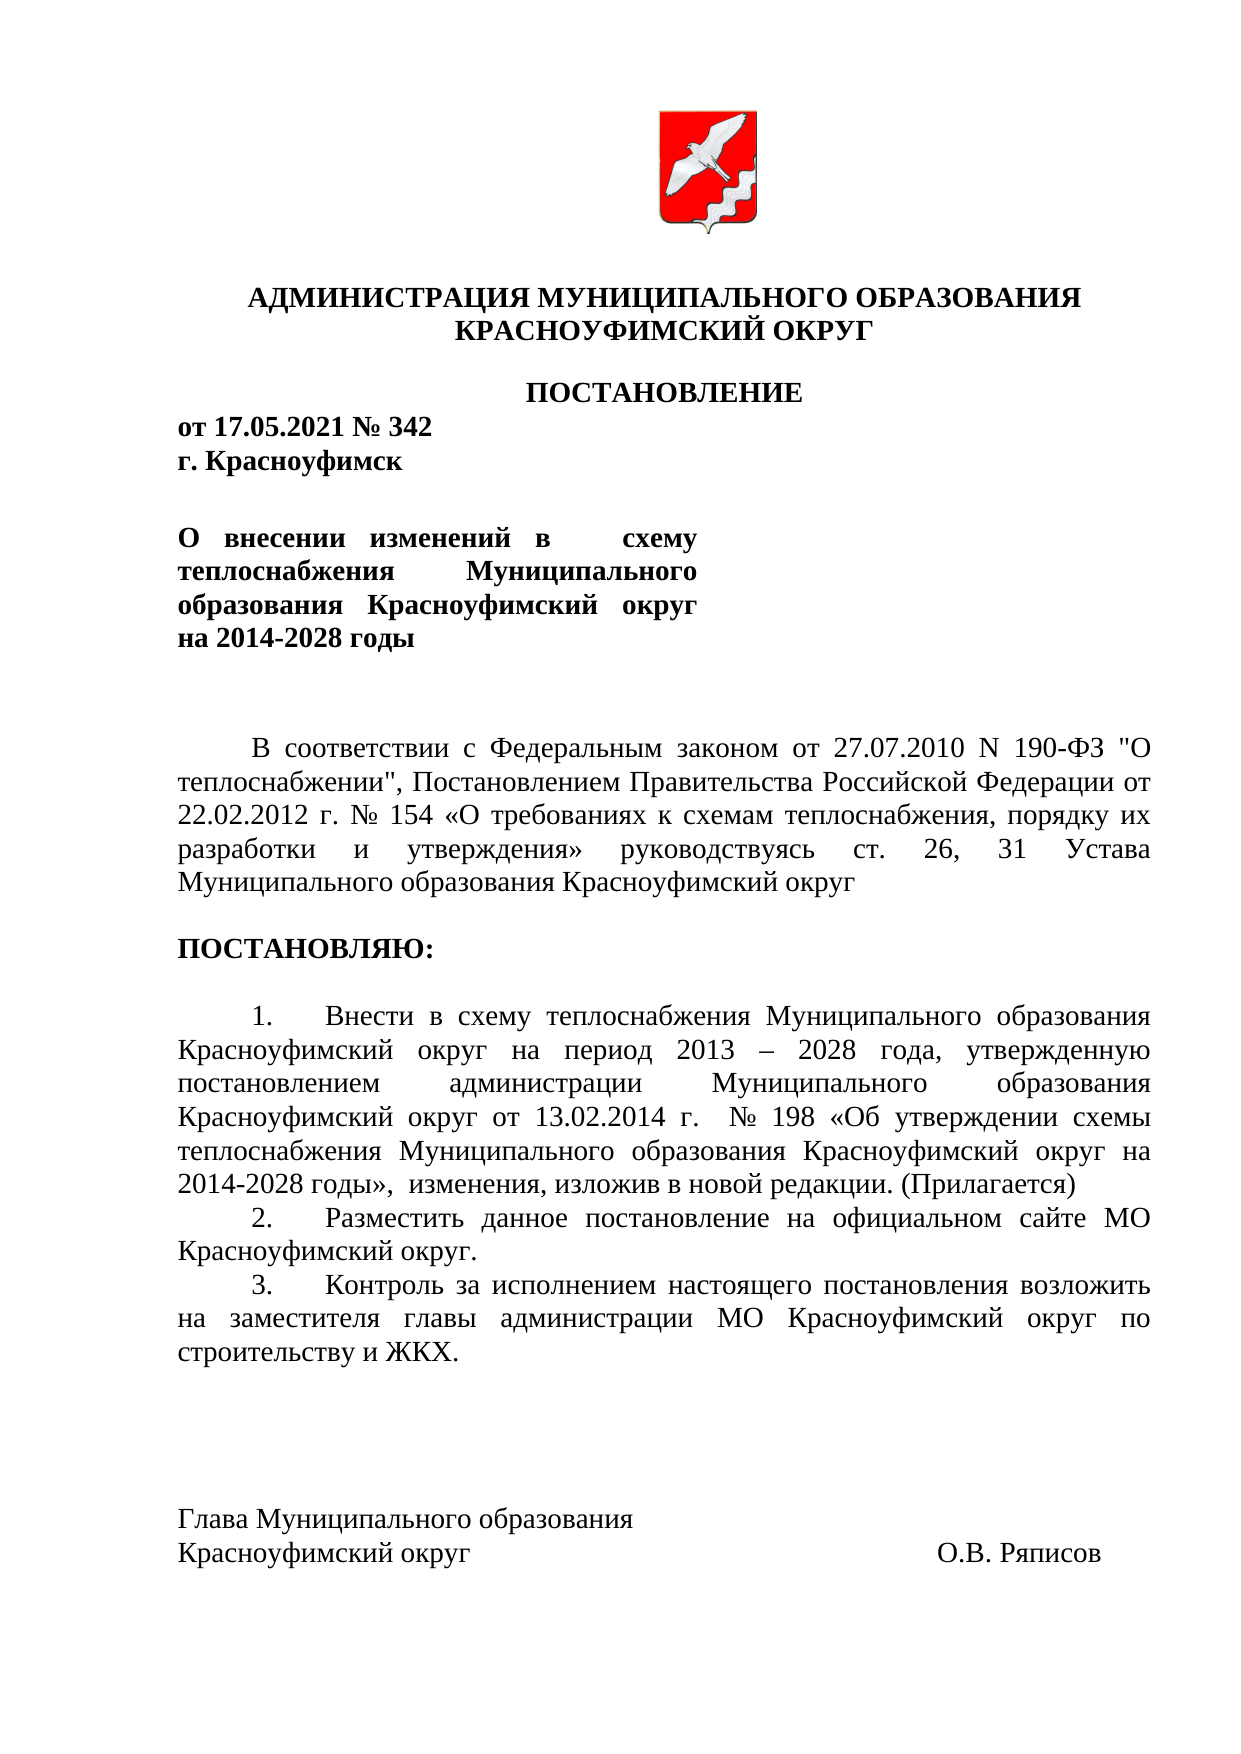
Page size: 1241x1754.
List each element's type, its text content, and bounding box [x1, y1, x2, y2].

text АДМИНИСТРАЦИЯ МУНИЦИПАЛЬНОГО ОБРАЗОВАНИЯ [177, 280, 1152, 313]
text ПОСТАНОВЛЕНИЕ [177, 376, 1152, 409]
text Глава Муниципального образования [177, 1502, 1152, 1535]
table_header О внесении изменений в схему теплоснабжения Муниципального образования Красноуфимский округ на 2014-2028 годы [166, 520, 709, 654]
text В соответствии с Федеральным законом от 27.07.2010 N 190-ФЗ "О теплоснабжении", Постановлением Правительства Российской Федерации от 22.02.2012 г. № 154 «О требованиях к схемам теплоснабжения, порядку их разработки и утверждения» руководствуясь ст. 26, 31 Устава Муниципального образования Красноуфимский округ [177, 730, 1152, 898]
list Внести в схему теплоснабжения Муниципального образования Красноуфимский округ на период 2013 – 2028 года, утвержденную постановлением администрации Муниципального образования Красноуфимский округ от 13.02.2014 г. № 198 «Об утверждении схемы теплоснабжения Муниципального образования Красноуфимский округ на 2014-2028 годы», изменения, изложив в новой редакции. (Прилагается) [177, 998, 1152, 1200]
text г. Красноуфимск [177, 443, 1152, 476]
subtitle Контроль за исполнением настоящего постановления возложить на заместителя главы администрации МО Красноуфимский округ по строительству и ЖКХ. [177, 1267, 1152, 1367]
text Красноуфимский округ О.В. Ряписов [177, 1535, 1152, 1569]
text КРАСНОУФИМСКИЙ ОКРУГ [177, 313, 1152, 347]
text от 17.05.2021 № 342 [177, 409, 1152, 443]
subtitle Разместить данное постановление на официальном сайте МО Красноуфимский округ. [177, 1200, 1152, 1267]
subtitle ПОСТАНОВЛЯЮ: [177, 931, 1152, 965]
picture [656, 109, 761, 235]
